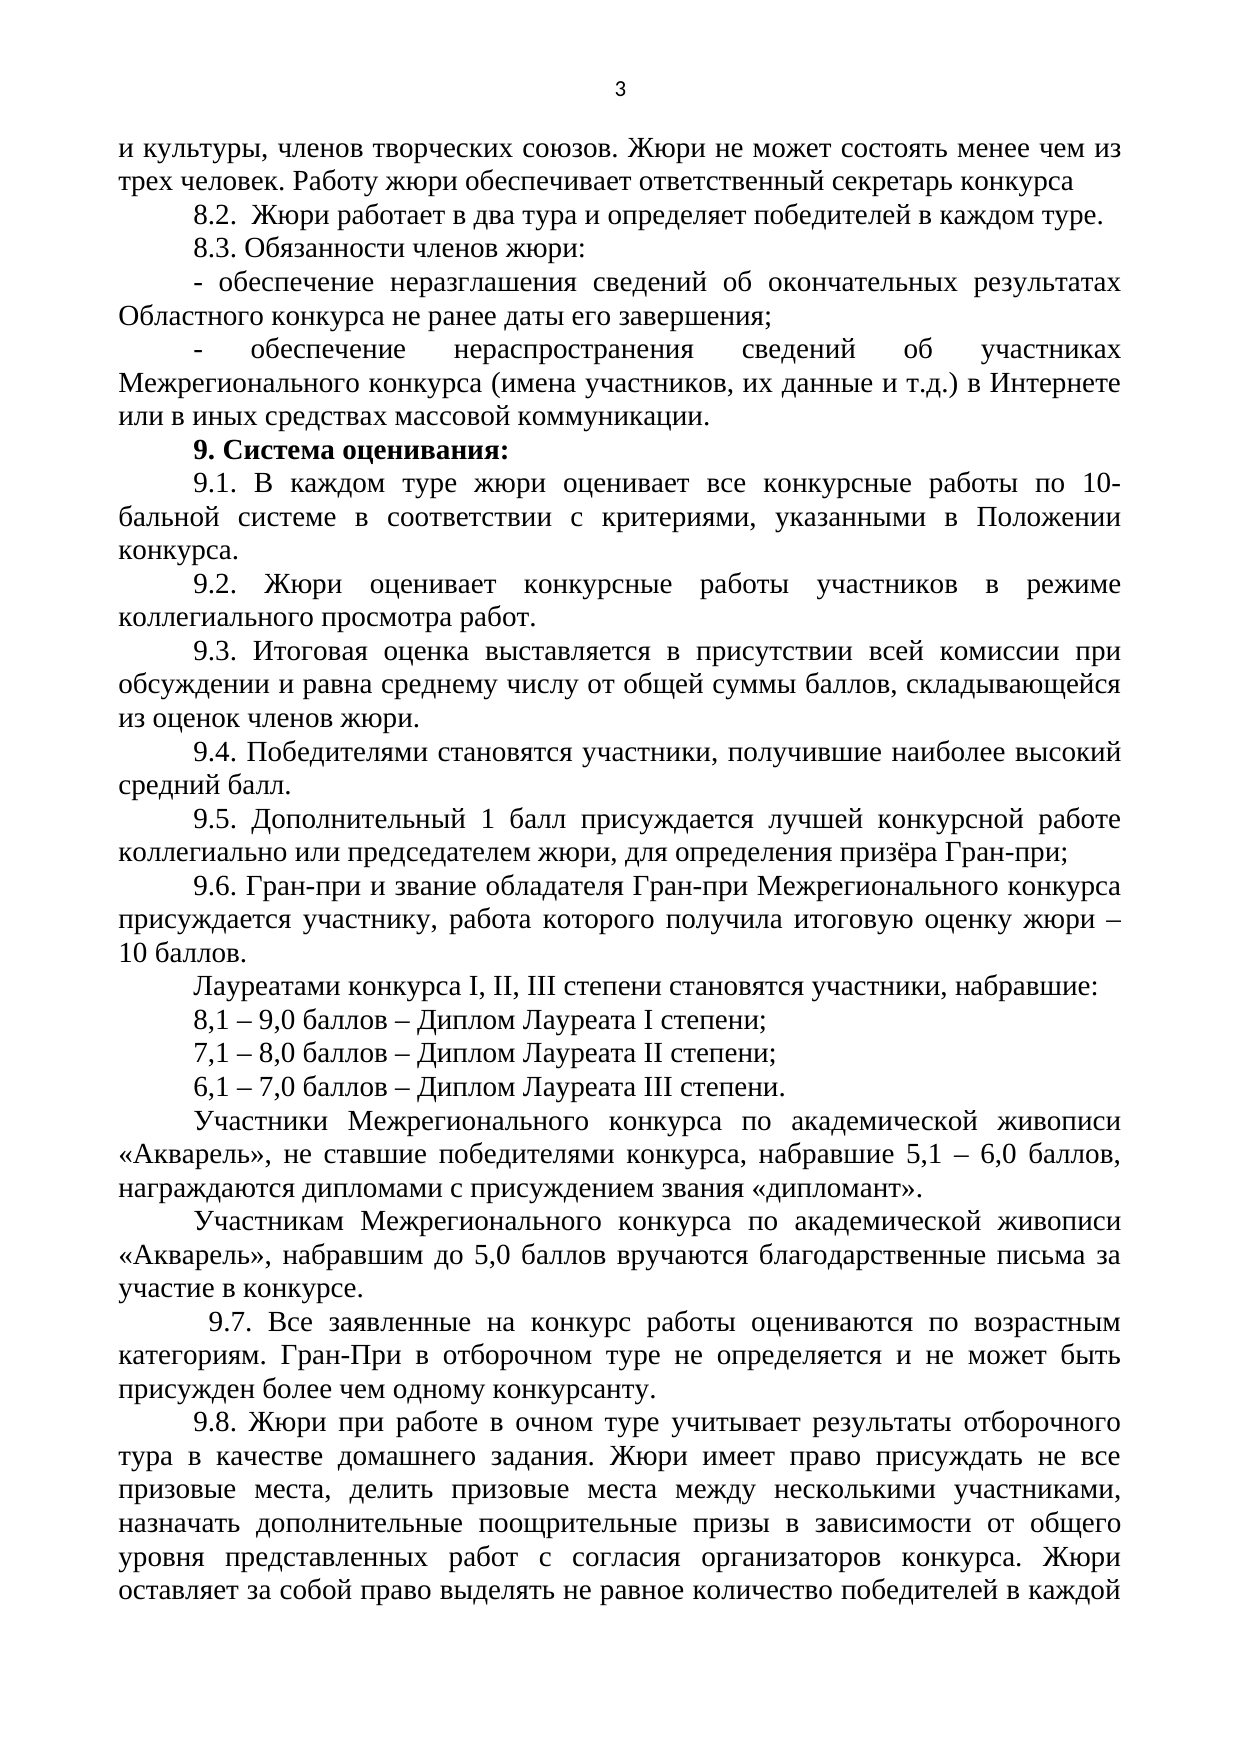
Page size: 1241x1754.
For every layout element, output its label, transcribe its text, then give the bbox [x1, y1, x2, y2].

text 8.2. Жюри работает в два тура и определяет победителей в каждом туре. [118, 197, 1122, 231]
text 8,1 – 9,0 баллов – Диплом Лауреата I степени; [118, 1002, 1122, 1036]
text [118, 1404, 1122, 1606]
text 9.5. Дополнительный 1 балл присуждается лучшей конкурсной работе коллегиально или председателем жюри, для определения призёра Гран-при; [118, 801, 1122, 868]
text 9.4. Победителями становятся участники, получившие наиболее высокий средний балл. [118, 734, 1122, 801]
text Участники Межрегионального конкурса по академической живописи «Акварель», не ставшие победителями конкурса, набравшие 5,1 – 6,0 баллов, награждаются дипломами с присуждением звания «дипломант». [118, 1103, 1122, 1203]
text 9. Система оценивания: [118, 432, 1122, 465]
text 7,1 – 8,0 баллов – Диплом Лауреата II степени; [118, 1036, 1122, 1069]
text 9.3. Итоговая оценка выставляется в присутствии всей комиссии при обсуждении и равна среднему числу от общей суммы баллов, складывающейся из оценок членов жюри. [118, 633, 1122, 734]
text - обеспечение нераспространения сведений об участниках Межрегионального конкурса (имена участников, их данные и т.д.) в Интернете или в иных средствах массовой коммуникации. [118, 331, 1122, 432]
text Лауреатами конкурса I, II, III степени становятся участники, набравшие: [118, 968, 1122, 1002]
text 9.1. В каждом туре жюри оценивает все конкурсные работы по 10-бальной системе в соответствии с критериями, указанными в Положении конкурса. [118, 465, 1122, 566]
text - обеспечение неразглашения сведений об окончательных результатах Областного конкурса не ранее даты его завершения; [118, 264, 1122, 331]
text 9.7. Все заявленные на конкурс работы оцениваются по возрастным категориям. Гран-При в отборочном туре не определяется и не может быть присужден более чем одному конкурсанту. [118, 1304, 1122, 1404]
text 9.6. Гран-при и звание обладателя Гран-при Межрегионального конкурса присуждается участнику, работа которого получила итоговую оценку жюри – 10 баллов. [118, 868, 1122, 968]
text 9.2. Жюри оценивает конкурсные работы участников в режиме коллегиального просмотра работ. [118, 566, 1122, 633]
text Участникам Межрегионального конкурса по академической живописи «Акварель», набравшим до 5,0 баллов вручаются благодарственные письма за участие в конкурсе. [118, 1203, 1122, 1304]
text 6,1 – 7,0 баллов – Диплом Лауреата III степени. [118, 1069, 1122, 1103]
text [118, 130, 1122, 197]
text 8.3. Обязанности членов жюри: [118, 231, 1122, 264]
